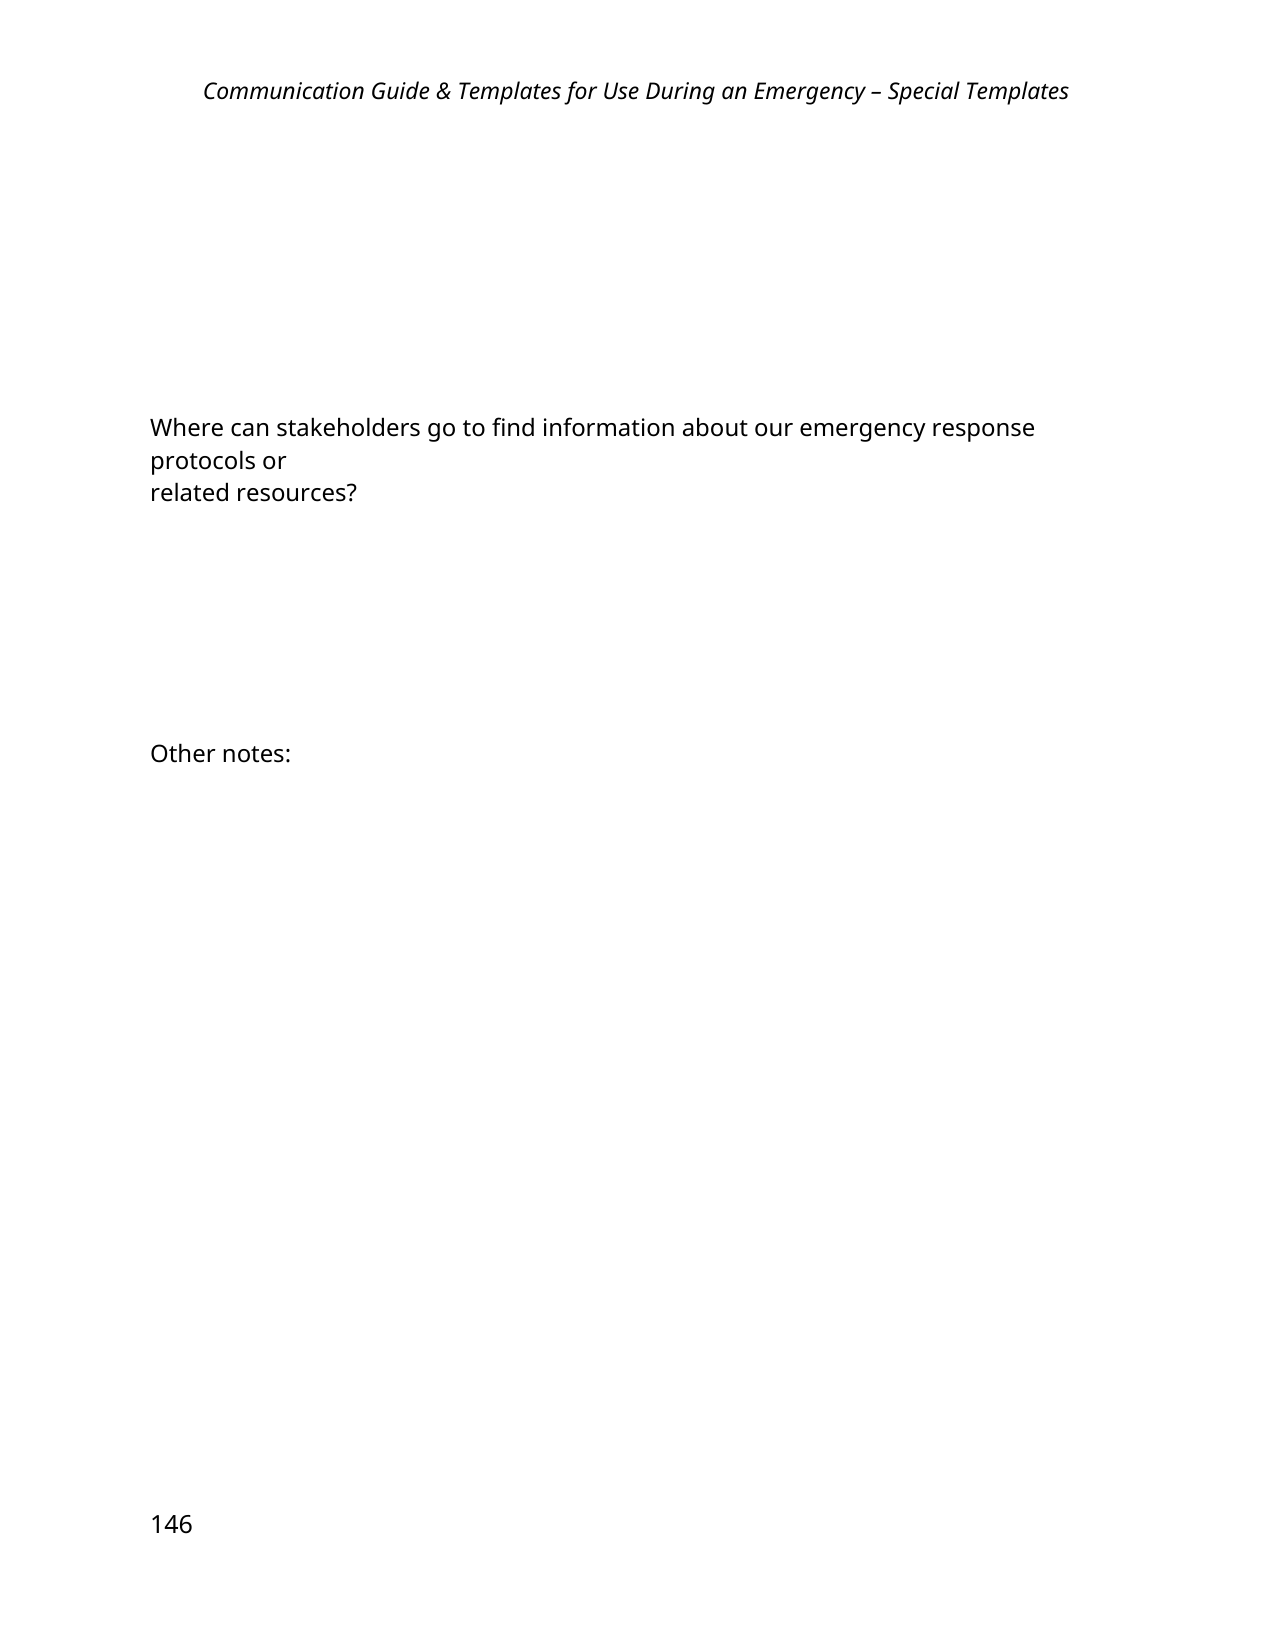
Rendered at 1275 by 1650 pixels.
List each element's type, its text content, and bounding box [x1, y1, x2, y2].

text Other notes: [150, 737, 1125, 769]
text related resources? [150, 476, 1125, 509]
text Where can stakeholders go to find information about our emergency response protocols or [150, 411, 1125, 476]
